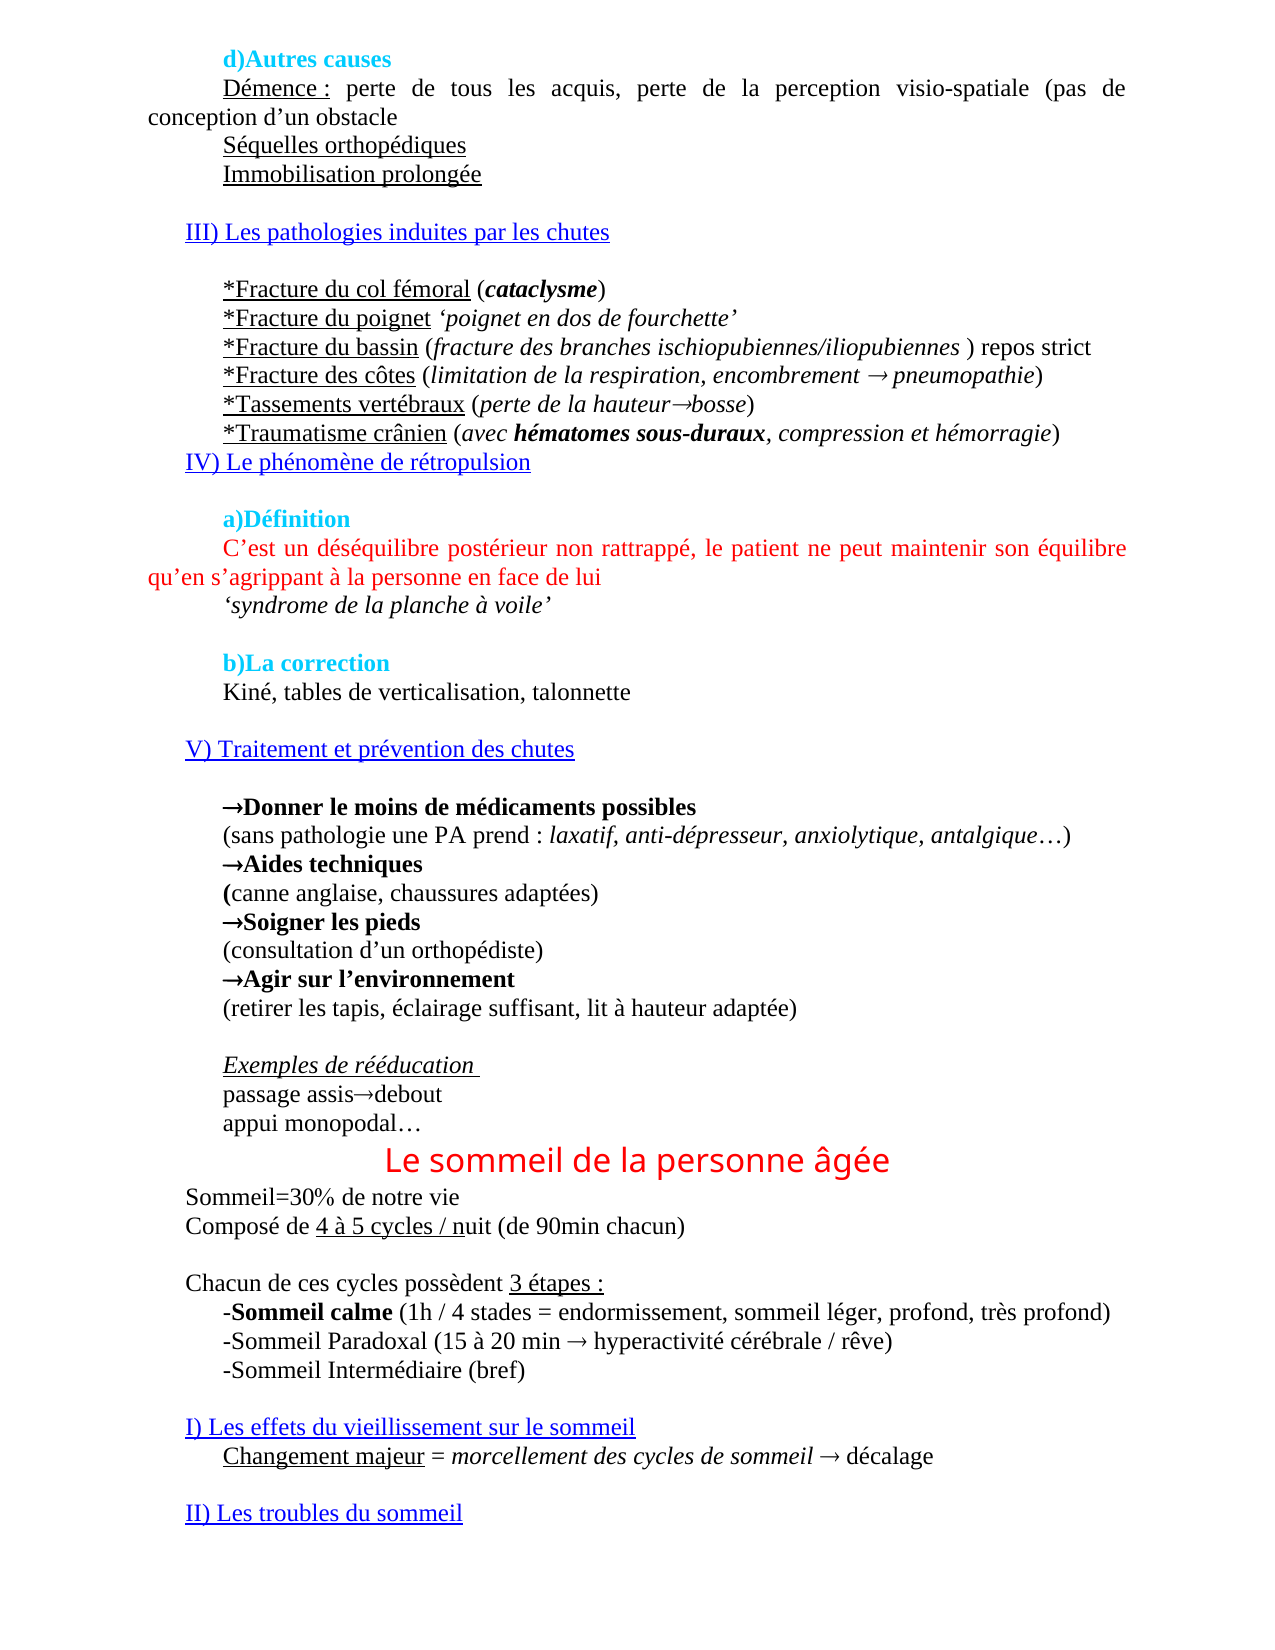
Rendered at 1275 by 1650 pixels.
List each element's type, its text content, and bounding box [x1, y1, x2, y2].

text Immobilisation prolongée [148, 159, 1127, 188]
text b)La correction [148, 648, 1127, 677]
text Soigner les pieds [148, 907, 1127, 936]
text passage assisdebout [148, 1079, 1127, 1108]
text *Fracture du bassin (fracture des branches ischiopubiennes/iliopubiennes ) repos strict [148, 332, 1127, 361]
text *Tassements vertébraux (perte de la hauteurbosse) [148, 389, 1127, 418]
text C’est un déséquilibre postérieur non rattrappé, le patient ne peut maintenir son équilibre qu’en s’agrippant à la personne en face de lui [148, 533, 1127, 591]
text Composé de 4 à 5 cycles / nuit (de 90min chacun) [148, 1211, 1127, 1240]
text a)Définition [148, 504, 1127, 533]
text II) Les troubles du sommeil [148, 1498, 1127, 1527]
text (canne anglaise, chaussures adaptées) [148, 878, 1127, 907]
text Sommeil=30 de notre vie [148, 1182, 1127, 1211]
text d)Autres causes [148, 44, 1127, 73]
text Exemples de rééducation [148, 1051, 1127, 1079]
text -Sommeil calme (1h / 4 stades = endormissement, sommeil léger, profond, très profond) [148, 1297, 1127, 1326]
text (consultation d’un orthopédiste) [148, 936, 1127, 964]
text *Traumatisme crânien (avec hématomes sous-duraux, compression et hémorragie) [148, 418, 1127, 447]
text *Fracture du col fémoral (cataclysme) [148, 274, 1127, 303]
text Donner le moins de médicaments possibles [148, 792, 1127, 821]
text Le sommeil de la personne âgée [148, 1137, 1127, 1182]
text -Sommeil Intermédiaire (bref) [148, 1355, 1127, 1383]
text *Fracture des côtes (limitation de la respiration, encombrement pneumopathie) [148, 361, 1127, 389]
text III) Les pathologies induites par les chutes [148, 217, 1127, 246]
text Changement majeur = morcellement des cycles de sommeil décalage [148, 1441, 1127, 1470]
text *Fracture du poignet ‘poignet en dos de fourchette’ [148, 303, 1127, 332]
text Séquelles orthopédiques [148, 131, 1127, 159]
text ‘syndrome de la planche à voile’ [148, 591, 1127, 619]
text Chacun de ces cycles possèdent 3 étapes : [148, 1268, 1127, 1297]
text Kiné, tables de verticalisation, talonnette [148, 677, 1127, 706]
text appui monopodal… [148, 1108, 1127, 1137]
text Agir sur l’environnement [148, 964, 1127, 993]
text (sans pathologie une PA prend : laxatif, anti-dépresseur, anxiolytique, antalgique…) [148, 821, 1127, 849]
text IV) Le phénomène de rétropulsion [148, 447, 1127, 476]
text -Sommeil Paradoxal (15 à 20 min hyperactivité cérébrale / rêve) [148, 1326, 1127, 1355]
text Démence : perte de tous les acquis, perte de la perception visio-spatiale (pas de conception d’un obstacle [148, 73, 1127, 131]
text I) Les effets du vieillissement sur le sommeil [148, 1412, 1127, 1441]
text V) Traitement et prévention des chutes [148, 734, 1127, 763]
text (retirer les tapis, éclairage suffisant, lit à hauteur adaptée) [148, 993, 1127, 1022]
text Aides techniques [148, 849, 1127, 878]
